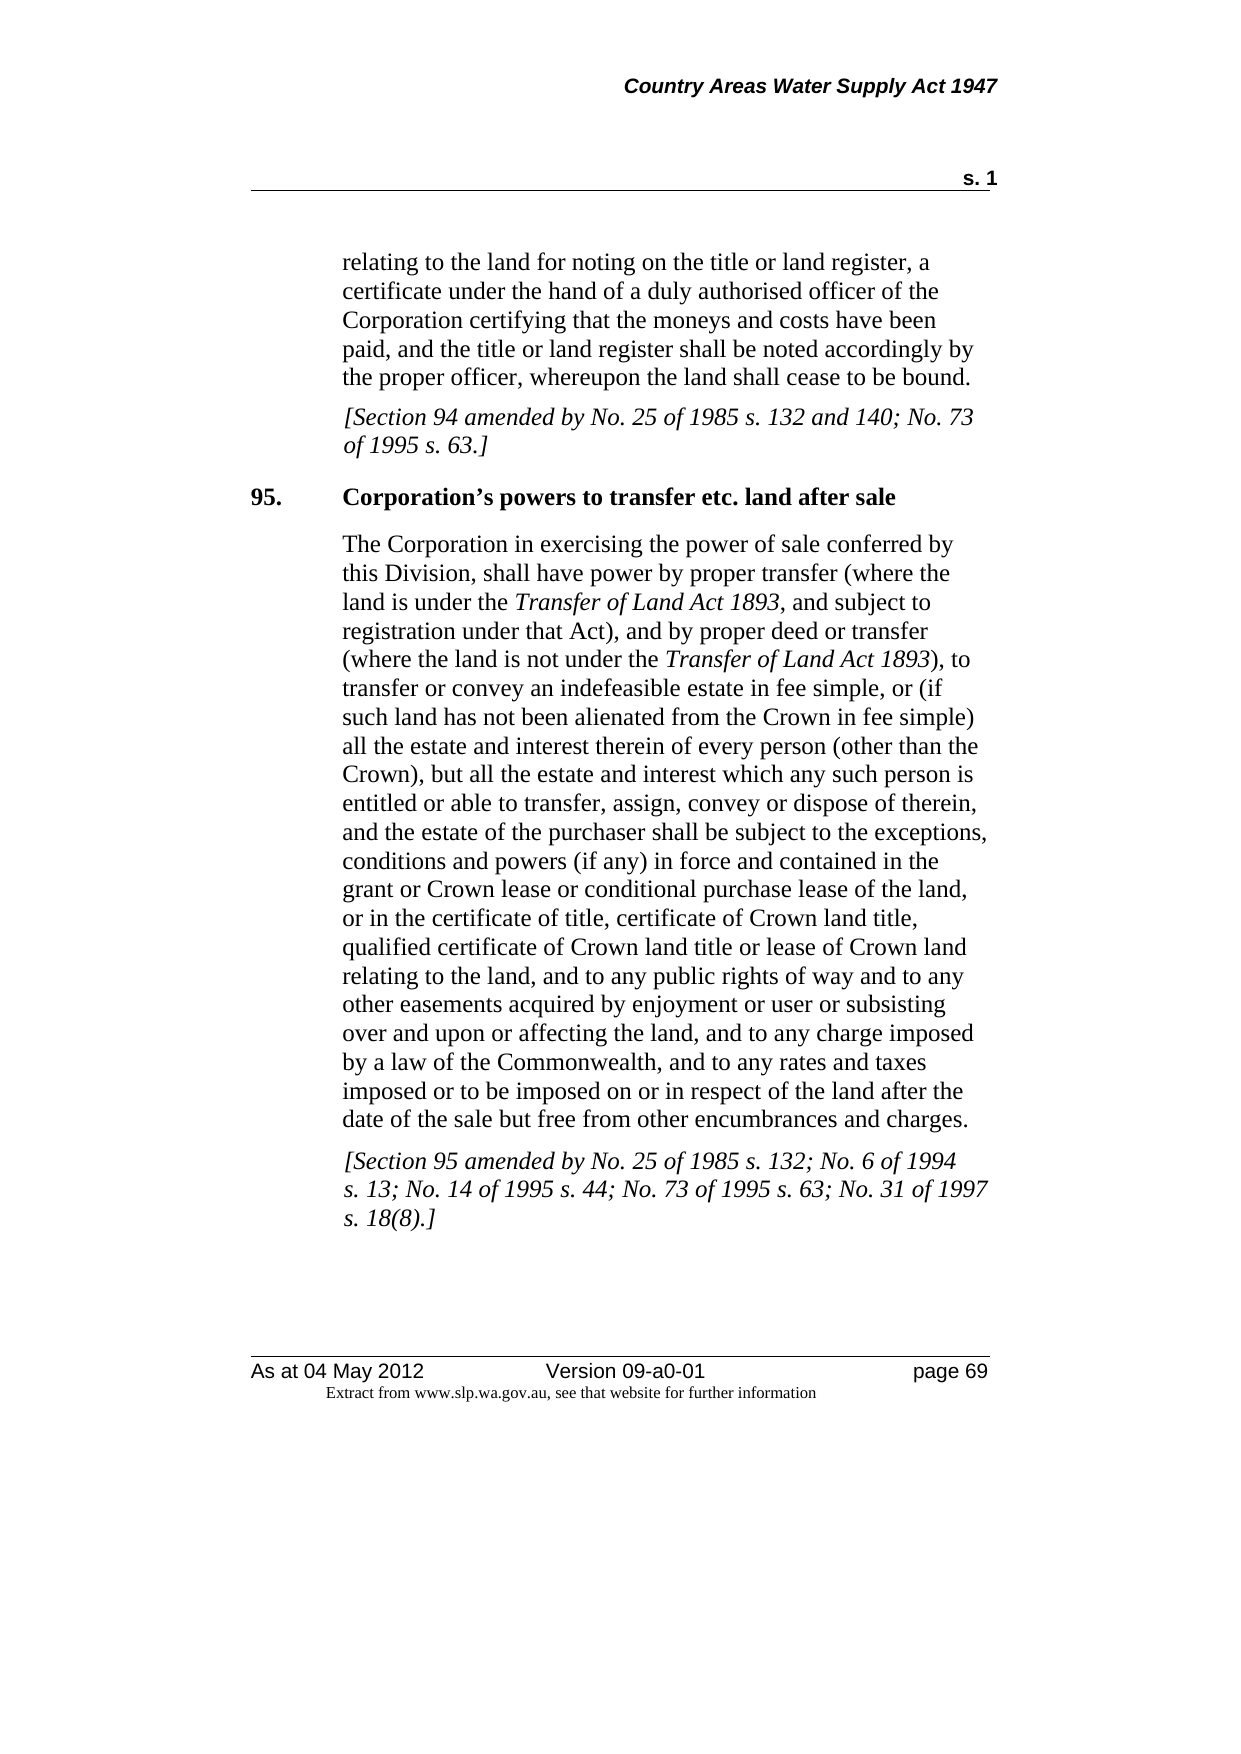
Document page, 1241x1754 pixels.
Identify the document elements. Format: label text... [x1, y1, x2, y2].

text The Corporation in exercising the power of sale conferred by this Division, shall have power by proper transfer (where the land is under the Transfer of Land Act 1893, and subject to registration under that Act), and by proper deed or transfer (where the land is not under the Transfer of Land Act 1893), to transfer or convey an indefeasible estate in fee simple, or (if such land has not been alienated from the Crown in fee simple) all the estate and interest therein of every person (other than the Crown), but all the estate and interest which any such person is entitled or able to transfer, assign, convey or dispose of therein, and the estate of the purchaser shall be subject to the exceptions, conditions and powers (if any) in force and contained in the grant or Crown lease or conditional purchase lease of the land, or in the certificate of title, certificate of Crown land title, qualified certificate of Crown land title or lease of Crown land relating to the land, and to any public rights of way and to any other easements acquired by enjoyment or user or subsisting over and upon or affecting the land, and to any charge imposed by a law of the Commonwealth, and to any rates and taxes imposed or to be imposed on or in respect of the land after the date of the sale but free from other encumbrances and charges. [251, 529, 990, 1133]
subtitle 95. Corporation’s powers to transfer etc. land after sale [251, 482, 990, 511]
text [Section 95 amended by No. 25 of 1985 s. 132; No. 6 of 1994 s. 13; No. 14 of 1995 s. 44; No. 73 of 1995 s. 63; No. 31 of 1997 s. 18(8).] [251, 1146, 990, 1232]
text [Section 94 amended by No. 25 of 1985 s. 132 and 140; No. 73 of 1995 s. 63.] [251, 402, 990, 459]
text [251, 247, 990, 391]
